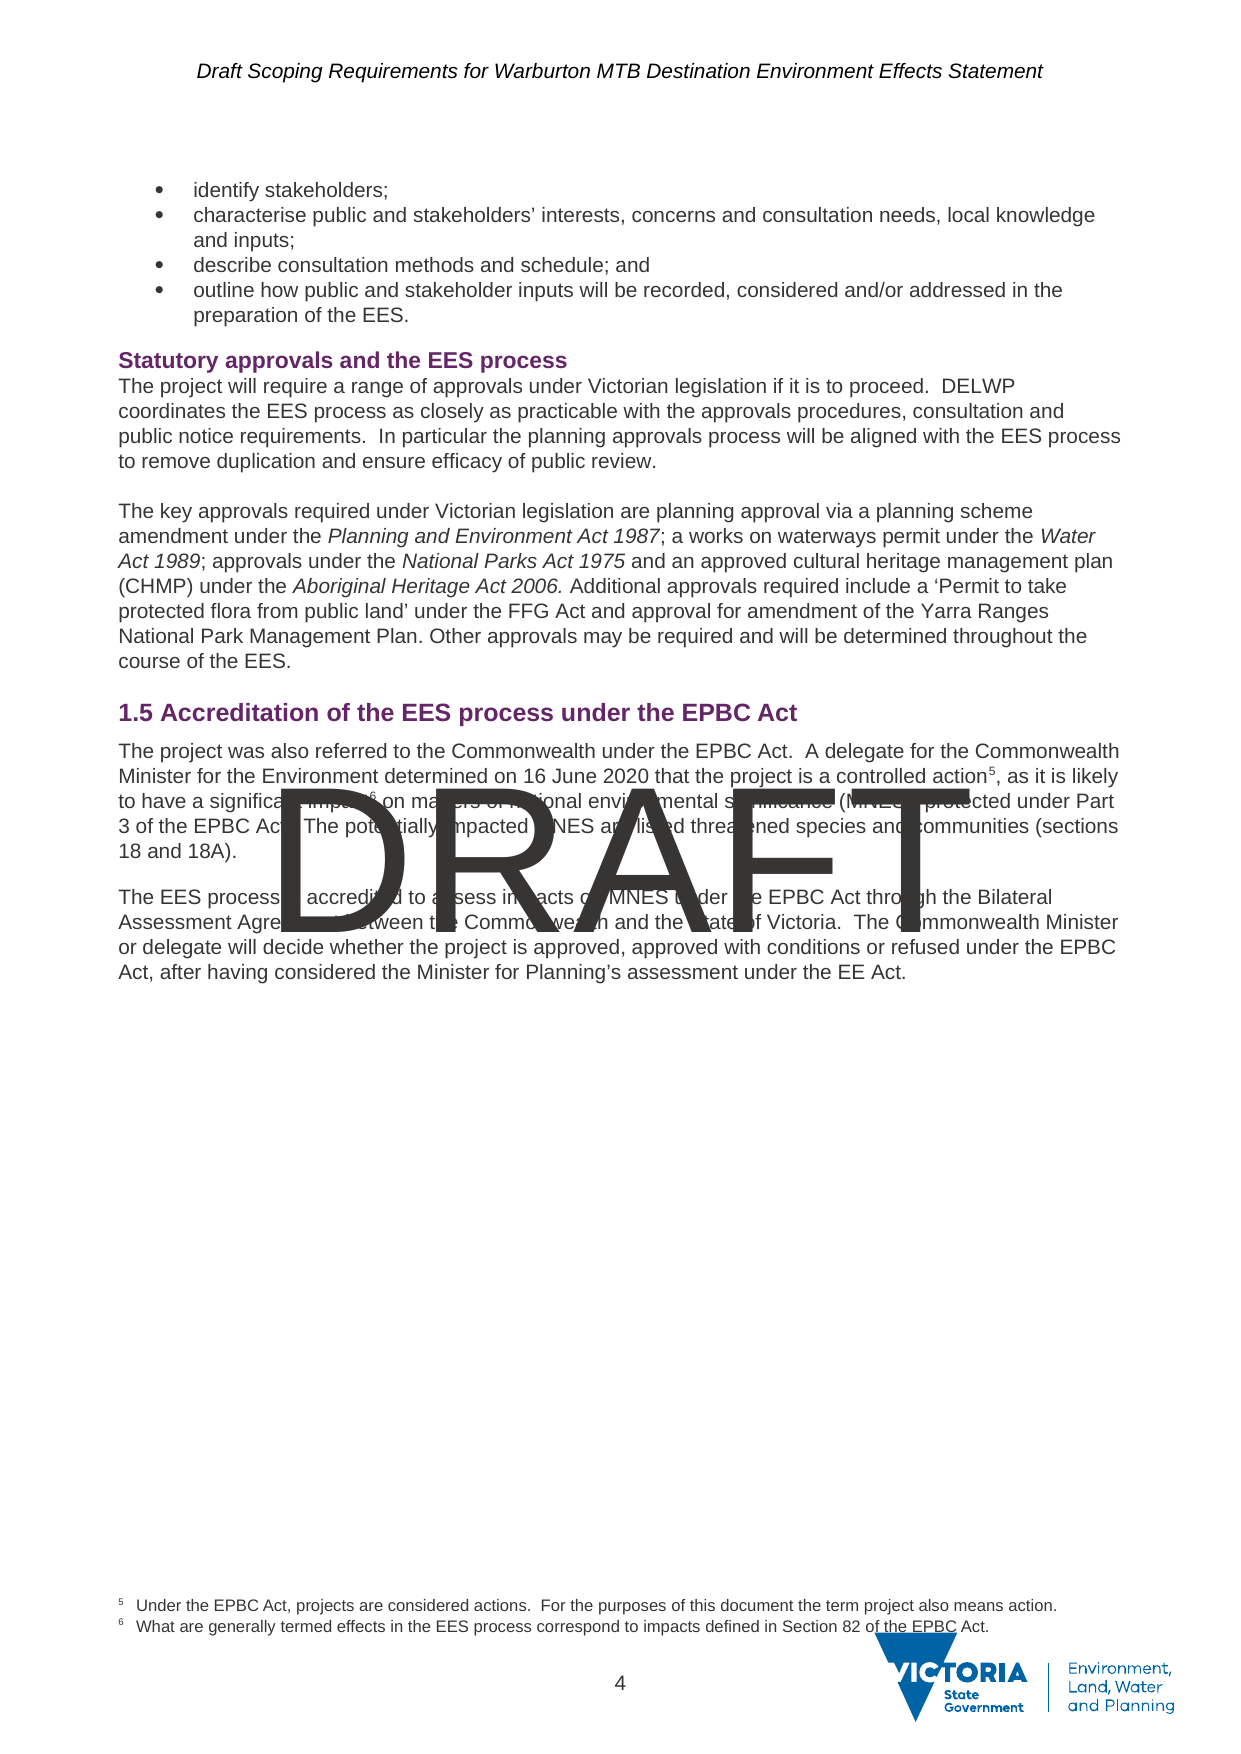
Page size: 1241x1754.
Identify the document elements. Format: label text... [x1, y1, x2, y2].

list characterise public and stakeholders’ interests, concerns and consultation needs, local knowledge and inputs; [156, 202, 1122, 252]
list outline how public and stakeholder inputs will be recorded, considered and/or addressed in the preparation of the EES. [156, 277, 1122, 327]
text The key approvals required under Victorian legislation are planning approval via a planning scheme amendment under the Planning and Environment Act 1987; a works on waterways permit under the Water Act 1989; approvals under the National Parks Act 1975 and an approved cultural heritage management plan (CHMP) under the Aboriginal Heritage Act 2006. Additional approvals required include a ‘Permit to take protected flora from public land’ under the FFG Act and approval for amendment of the Yarra Ranges National Park Management Plan. Other approvals may be required and will be determined throughout the course of the EES. [118, 498, 1122, 673]
subtitle Statutory approvals and the EES process [118, 348, 1122, 373]
list describe consultation methods and schedule; and [156, 252, 1122, 277]
text The EES process is accredited to assess impacts on MNES under the EPBC Act through the Bilateral Assessment Agreement between the Commonwealth and the State of Victoria. The Commonwealth Minister or delegate will decide whether the project is approved, approved with conditions or refused under the EPBC Act, after having considered the Minister for Planning’s assessment under the EE Act. [118, 883, 1122, 983]
text The project will require a range of approvals under Victorian legislation if it is to proceed. DELWP coordinates the EES process as closely as practicable with the approvals procedures, consultation and public notice requirements. In particular the planning approvals process will be aligned with the EES process to remove duplication and ensure efficacy of public review. [118, 373, 1122, 473]
subtitle Accreditation of the EES process under the EPBC Act [118, 698, 1122, 727]
list identify stakeholders; [156, 177, 1122, 202]
text The project was also referred to the Commonwealth under the EPBC Act. A delegate for the Commonwealth Minister for the Environment determined on 16 June 2020 that the project is a controlled action, as it is likely to have a significant impact on matters of national environmental significance (MNES), protected under Part 3 of the EPBC Act. The potentially impacted MNES are listed threatened species and communities (sections 18 and 18A). [118, 738, 1122, 863]
